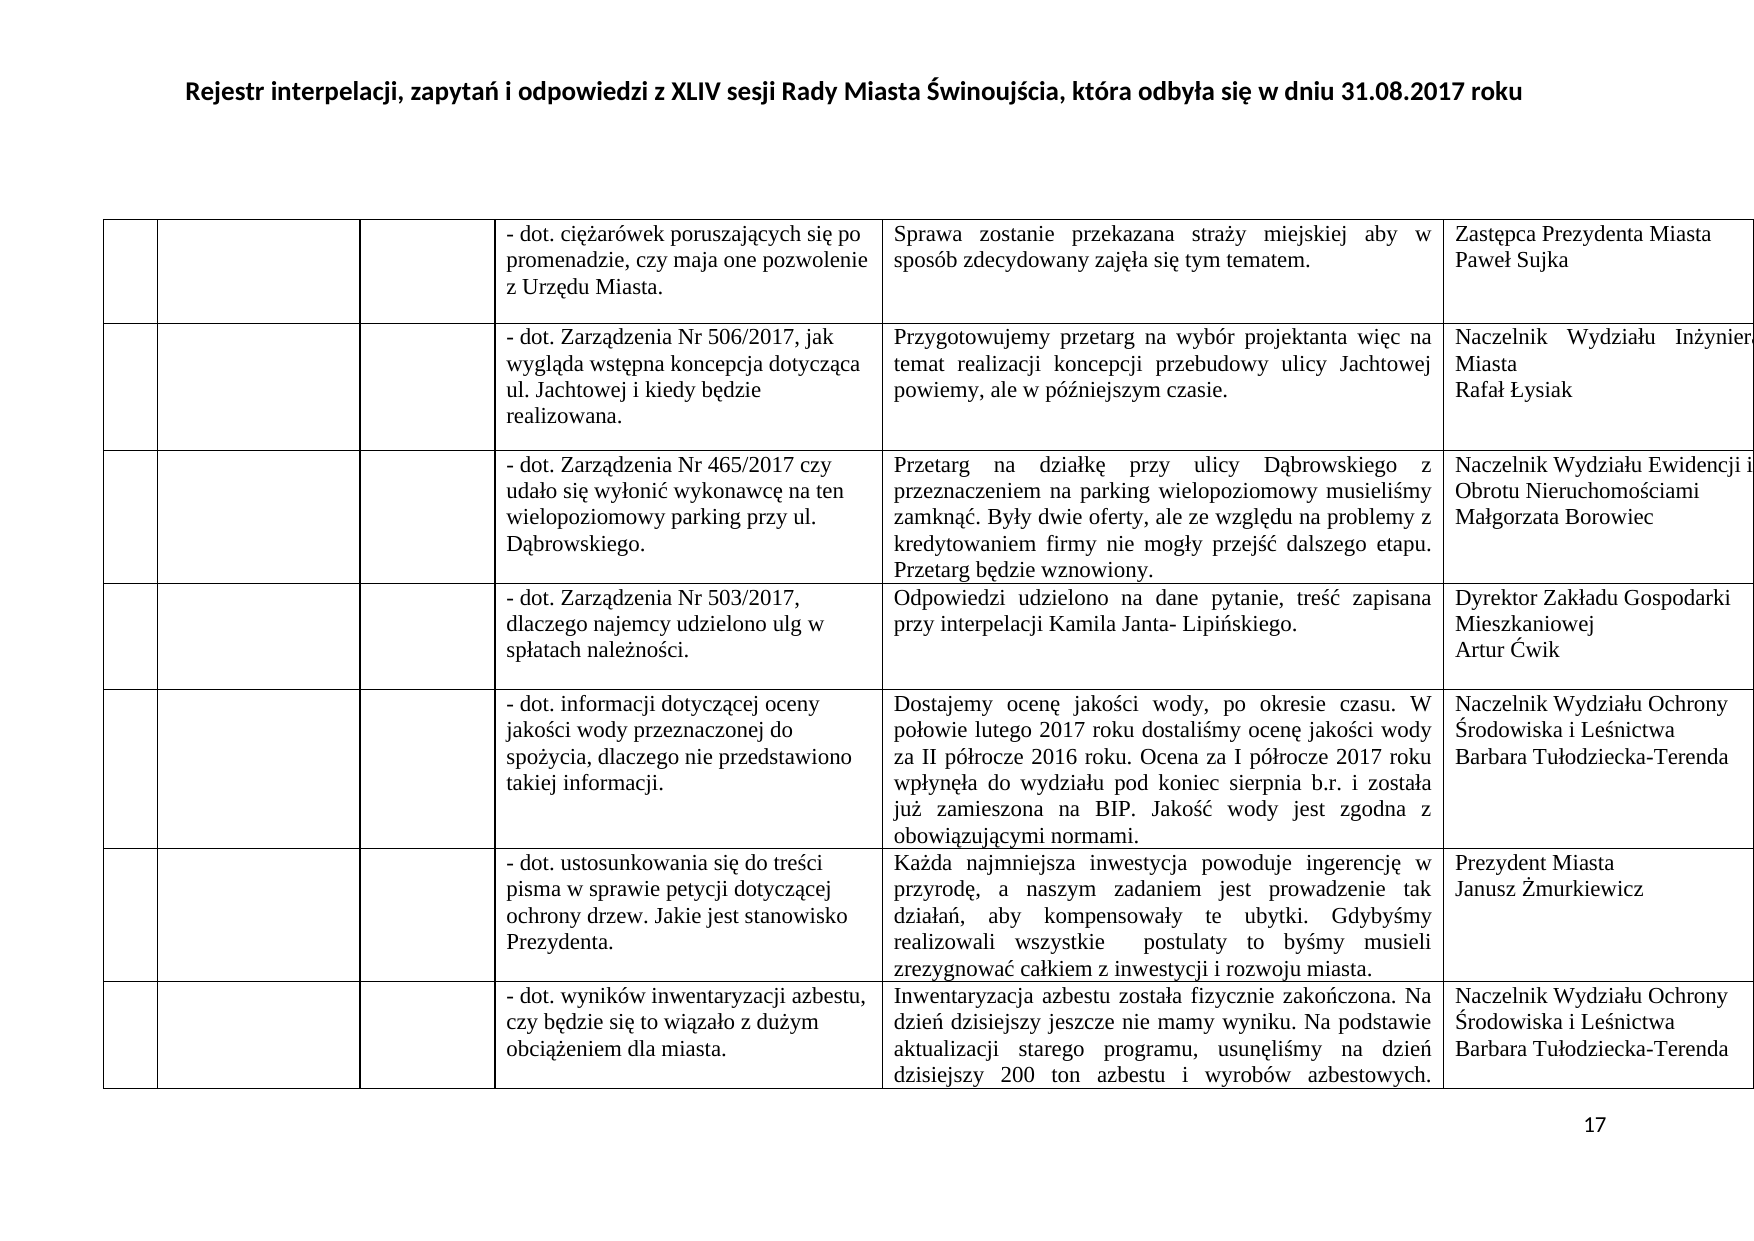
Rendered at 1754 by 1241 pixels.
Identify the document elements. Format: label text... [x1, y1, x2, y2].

table_cell [361, 324, 494, 450]
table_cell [496, 982, 882, 1087]
table_cell [104, 982, 157, 1087]
table_cell [158, 220, 359, 322]
table_cell [158, 849, 359, 981]
table_cell Odpowiedzi udzielono na dane pytanie, treść zapisana przy interpelacji Kamila Janta- Lipińskiego. [883, 584, 1443, 689]
table_cell - dot. Zarządzenia Nr 503/2017, dlaczego najemcy udzielono ulg w spłatach należności. [496, 584, 882, 689]
table_cell - dot. informacji dotyczącej oceny jakości wody przeznaczonej do spożycia, dlaczego nie przedstawiono takiej informacji. [496, 690, 882, 848]
table_cell Przetarg na działkę przy ulicy Dąbrowskiego z przeznaczeniem na parking wielopoziomowy musieliśmy zamknąć. Były dwie oferty, ale ze względu na problemy z kredytowaniem firmy nie mogły przejść dalszego etapu. Przetarg będzie wznowiony. [883, 451, 1443, 582]
table_cell [361, 451, 494, 582]
table_cell [361, 849, 494, 981]
table_cell Każda najmniejsza inwestycja powoduje ingerencję w przyrodę, a naszym zadaniem jest prowadzenie tak działań, aby kompensowały te ubytki. Gdybyśmy realizowali wszystkie postulaty to byśmy musieli zrezygnować całkiem z inwestycji i rozwoju miasta. [883, 849, 1443, 981]
table_cell [104, 584, 157, 689]
table_cell [158, 982, 359, 1087]
table_cell [104, 849, 157, 981]
table_cell [158, 451, 359, 582]
table_cell Sprawa zostanie przekazana straży miejskiej aby w sposób zdecydowany zajęła się tym tematem. [883, 220, 1443, 322]
table_cell [361, 584, 494, 689]
table_cell - dot. Zarządzenia Nr 506/2017, jak wygląda wstępna koncepcja dotycząca ul. Jachtowej i kiedy będzie realizowana. [496, 324, 882, 450]
table_cell [158, 584, 359, 689]
table_cell Naczelnik Wydziału Ochrony Środowiska i Leśnictwa Barbara Tułodziecka-Terenda [1444, 690, 1753, 848]
table_cell [361, 690, 494, 848]
table_cell Naczelnik Wydziału Inżyniera Miasta Rafał Łysiak [1444, 324, 1753, 450]
table_cell Przygotowujemy przetarg na wybór projektanta więc na temat realizacji koncepcji przebudowy ulicy Jachtowej powiemy, ale w późniejszym czasie. [883, 324, 1443, 450]
table_cell Dyrektor Zakładu Gospodarki Mieszkaniowej Artur Ćwik [1444, 584, 1753, 689]
table_cell Zastępca Prezydenta Miasta Paweł Sujka [1444, 220, 1753, 322]
table_cell [158, 324, 359, 450]
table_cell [1444, 982, 1753, 1087]
table_cell Naczelnik Wydziału Ewidencji i Obrotu Nieruchomościami Małgorzata Borowiec [1444, 451, 1753, 582]
table_cell [158, 690, 359, 848]
table_cell [104, 220, 157, 322]
table_cell Dostajemy ocenę jakości wody, po okresie czasu. W połowie lutego 2017 roku dostaliśmy ocenę jakości wody za II półrocze 2016 roku. Ocena za I półrocze 2017 roku wpłynęła do wydziału pod koniec sierpnia b.r. i została już zamieszona na BIP. Jakość wody jest zgodna z obowiązującymi normami. [883, 690, 1443, 848]
table_cell Prezydent Miasta Janusz Żmurkiewicz [1444, 849, 1753, 981]
table_cell [104, 451, 157, 582]
table_cell [361, 982, 494, 1087]
table_cell - dot. Zarządzenia Nr 465/2017 czy udało się wyłonić wykonawcę na ten wielopoziomowy parking przy ul. Dąbrowskiego. [496, 451, 882, 582]
table_cell [104, 324, 157, 450]
table_cell [104, 690, 157, 848]
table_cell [883, 982, 1443, 1087]
table_cell [361, 220, 494, 322]
table_cell - dot. ustosunkowania się do treści pisma w sprawie petycji dotyczącej ochrony drzew. Jakie jest stanowisko Prezydenta. [496, 849, 882, 981]
table_cell - dot. ciężarówek poruszających się po promenadzie, czy maja one pozwolenie z Urzędu Miasta. [496, 220, 882, 322]
